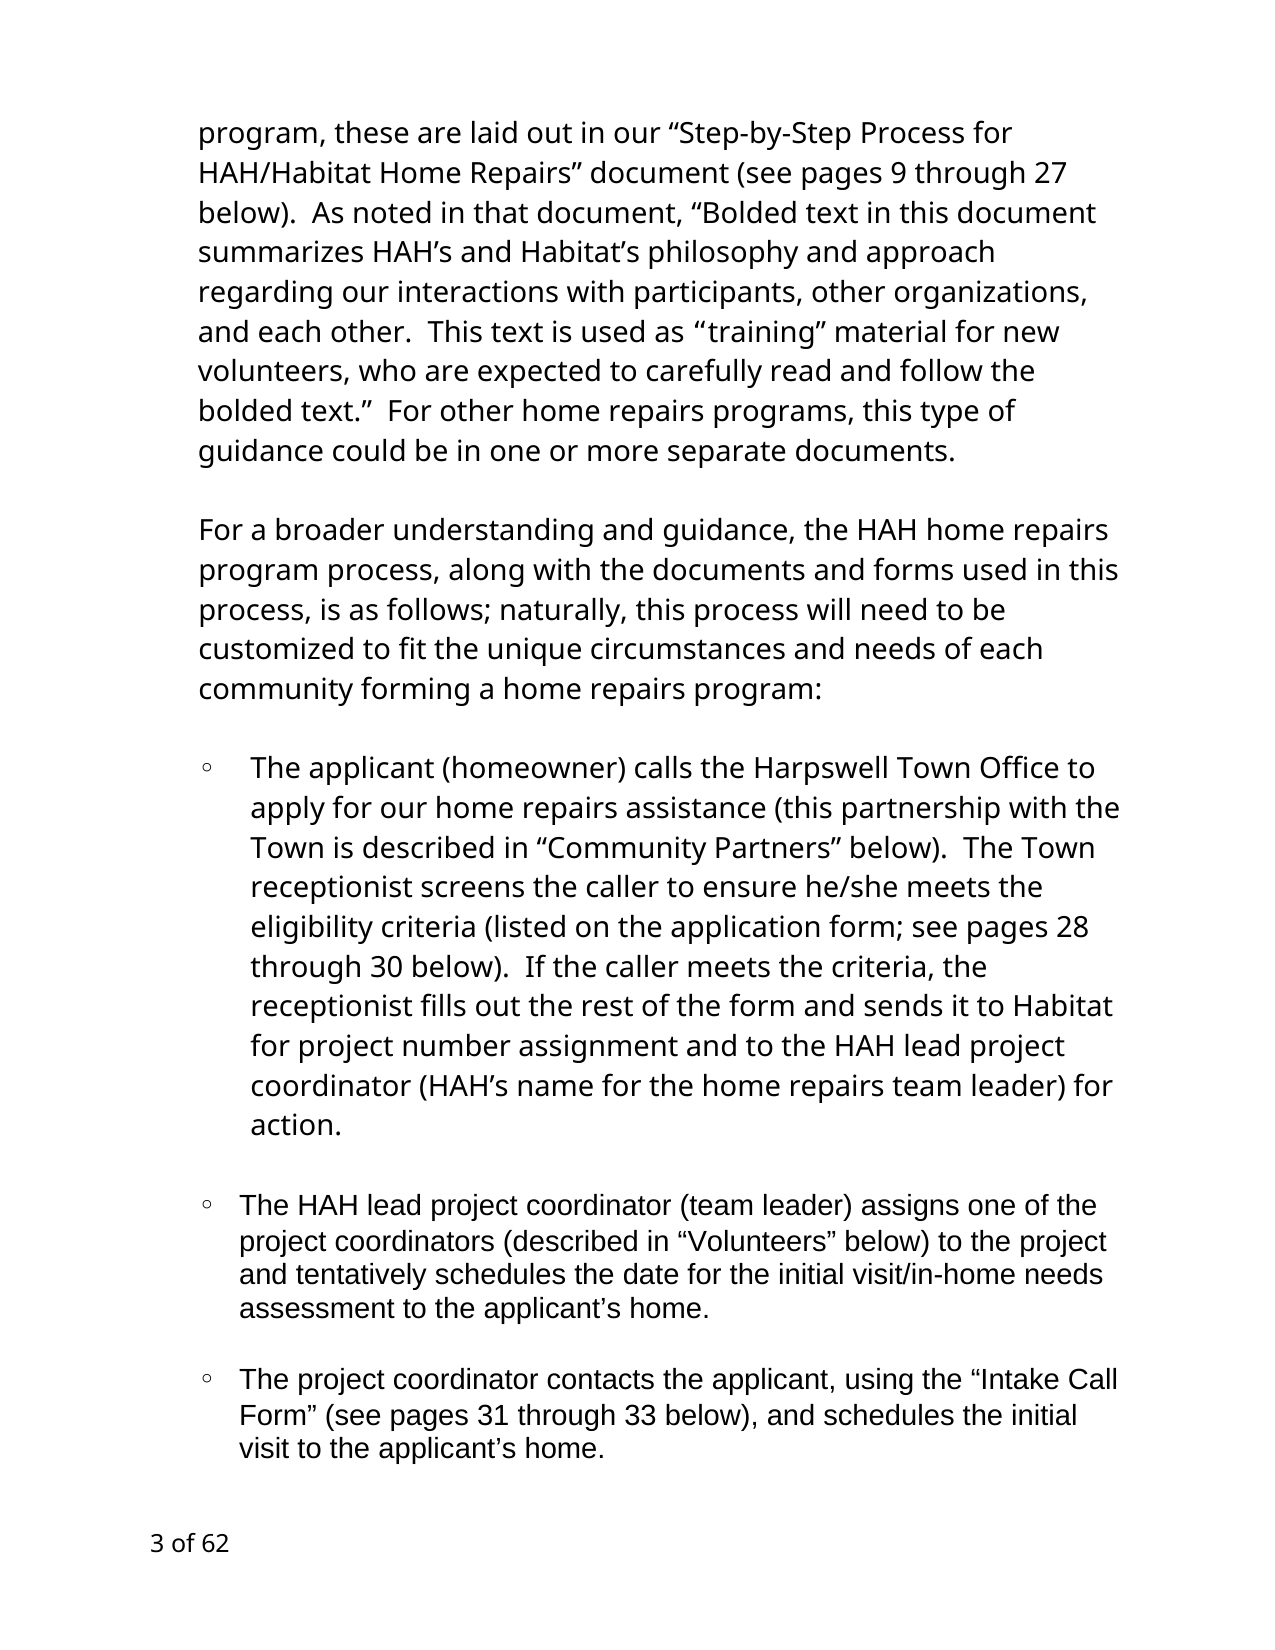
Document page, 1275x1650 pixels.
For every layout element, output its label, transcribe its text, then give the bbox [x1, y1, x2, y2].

text For a broader understanding and guidance, the HAH home repairs program process, along with the documents and forms used in this process, is as follows; naturally, this process will need to be customized to fit the unique circumstances and needs of each community forming a home repairs program: [198, 509, 1125, 708]
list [150, 112, 1125, 470]
list The HAH lead project coordinator (team leader) assigns one of the project coordinators (described in “Volunteers” below) to the project and tentatively schedules the date for the initial visit/in-home needs assessment to the applicant’s home. [198, 1184, 1125, 1324]
list The project coordinator contacts the applicant, using the “Intake Call Form” (see pages 31 through 33 below), and schedules the initial visit to the applicant’s home. [198, 1358, 1125, 1465]
list The applicant (homeowner) calls the Harpswell Town Office to apply for our home repairs assistance (this partnership with the Town is described in “Community Partners” below). The Town receptionist screens the caller to ensure he/she meets the eligibility criteria (listed on the application form; see pages 28 through 30 below). If the caller meets the criteria, the receptionist fills out the rest of the form and sends it to Habitat for project number assignment and to the HAH lead project coordinator (HAH’s name for the home repairs team leader) for action. [198, 747, 1125, 1144]
